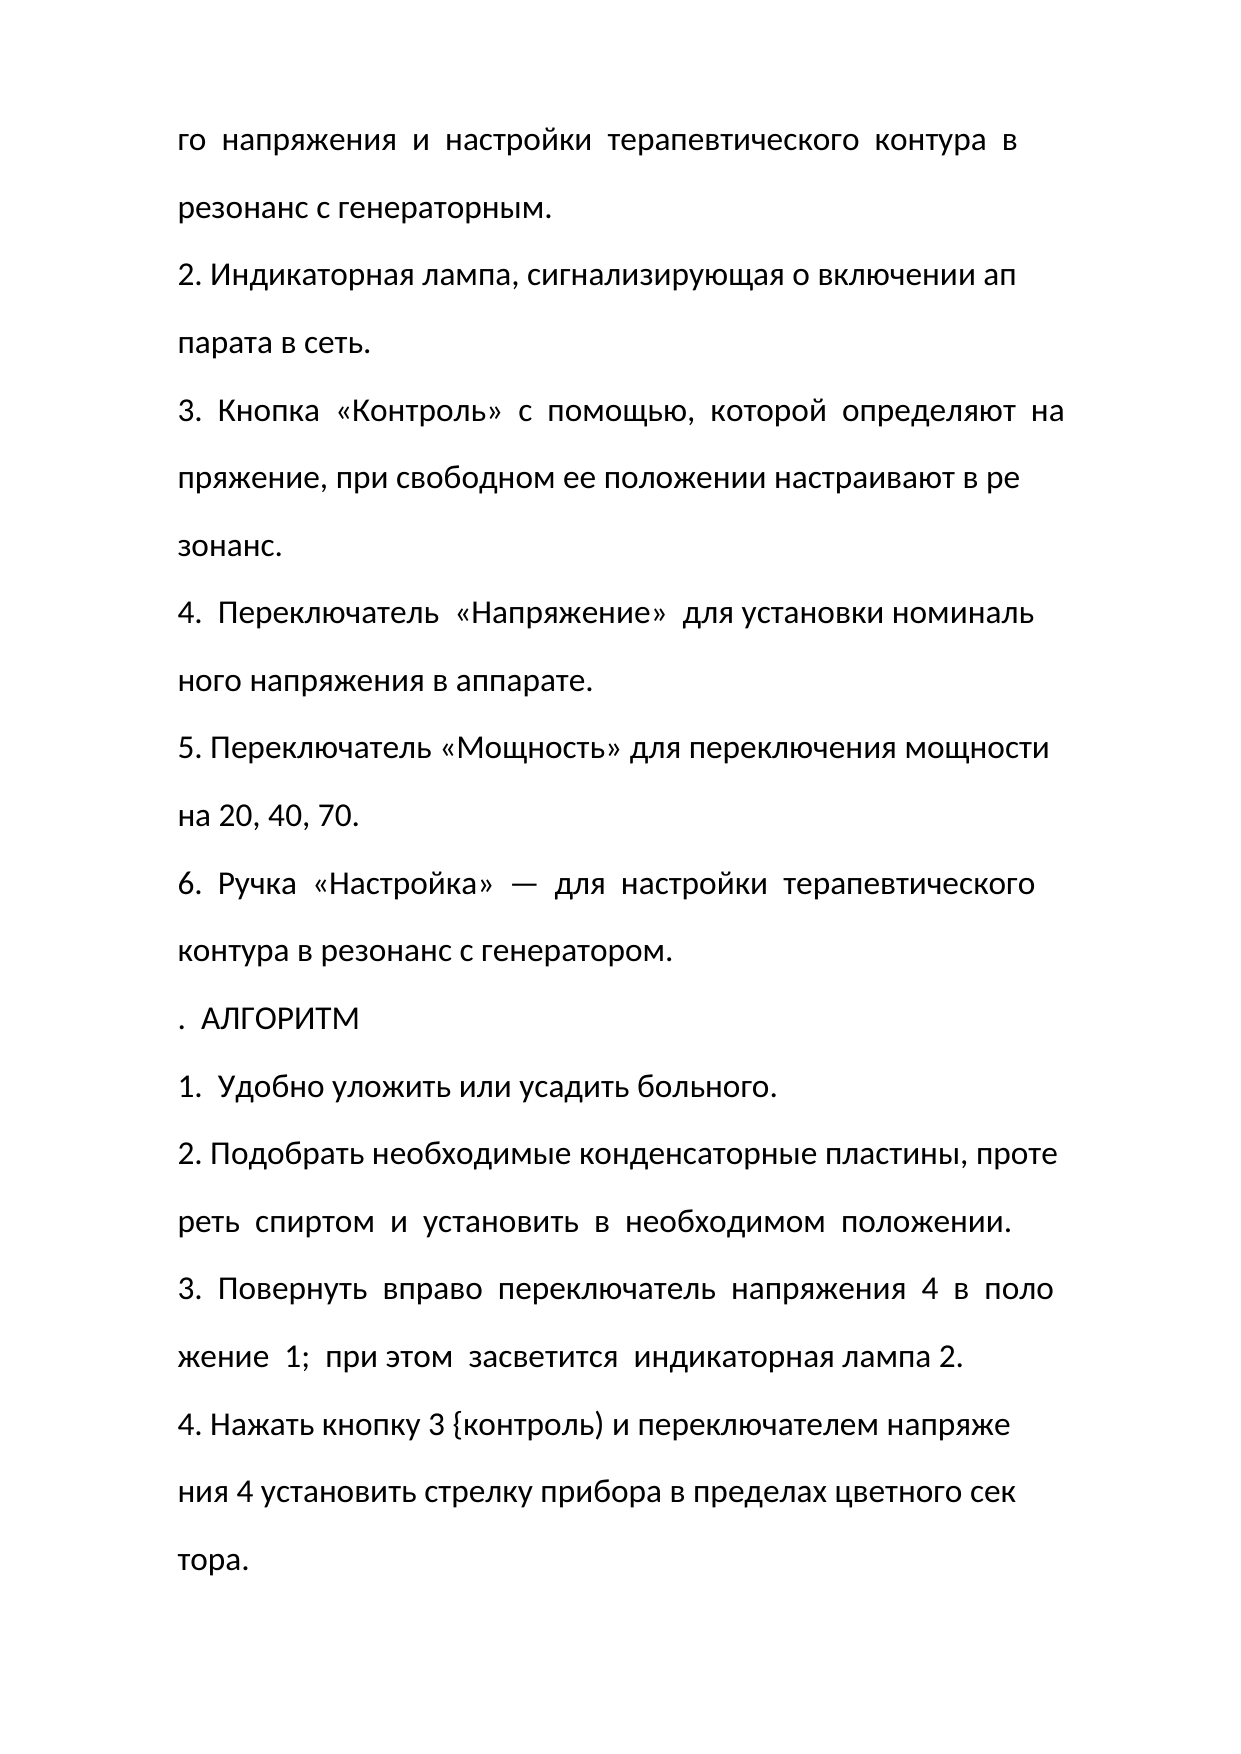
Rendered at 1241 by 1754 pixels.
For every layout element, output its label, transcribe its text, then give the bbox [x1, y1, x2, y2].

text 5. Переключатель «Мощность» для переключения мощности [177, 727, 1152, 767]
text 4. Нажать кнопку 3 {контроль) и переключателем напряже­ [177, 1403, 1152, 1443]
text 1. Удобно уложить или усадить больного. [177, 1064, 1152, 1105]
text на 20, 40, 70. [177, 794, 1152, 835]
text 2. Индикаторная лампа, сигнализирующая о включении ап­ [177, 253, 1152, 294]
text парата в сеть. [177, 321, 1152, 362]
text реть спиртом и установить в необходимом положении. [177, 1200, 1152, 1241]
text жение 1; при этом засветится индикаторная лампа 2. [177, 1335, 1152, 1376]
text 4. Переключатель «Напряжение» для установки номиналь­ [177, 591, 1152, 632]
text 3. Повернуть вправо переключатель напряжения 4 в поло­ [177, 1267, 1152, 1308]
text 3. Кнопка «Контроль» с помощью, которой определяют на­ [177, 388, 1152, 429]
text пряжение, при свободном ее положении настраивают в ре­ [177, 456, 1152, 497]
text 6. Ручка «Настройка» — для настройки терапевтического [177, 862, 1152, 902]
text 2. Подобрать необходимые конденсаторные пластины, проте­ [177, 1132, 1152, 1173]
text . АЛГОРИТМ [177, 997, 1152, 1038]
text ного напряжения в аппарате. [177, 659, 1152, 700]
text тора. [177, 1538, 1152, 1578]
text резонанс с генераторным. [177, 186, 1152, 226]
text зонанс. [177, 524, 1152, 564]
text контура в резонанс с генератором. [177, 929, 1152, 970]
text ния 4 установить стрелку прибора в пределах цветного сек­ [177, 1470, 1152, 1511]
text го напряжения и настройки терапевтического контура в [177, 118, 1152, 159]
